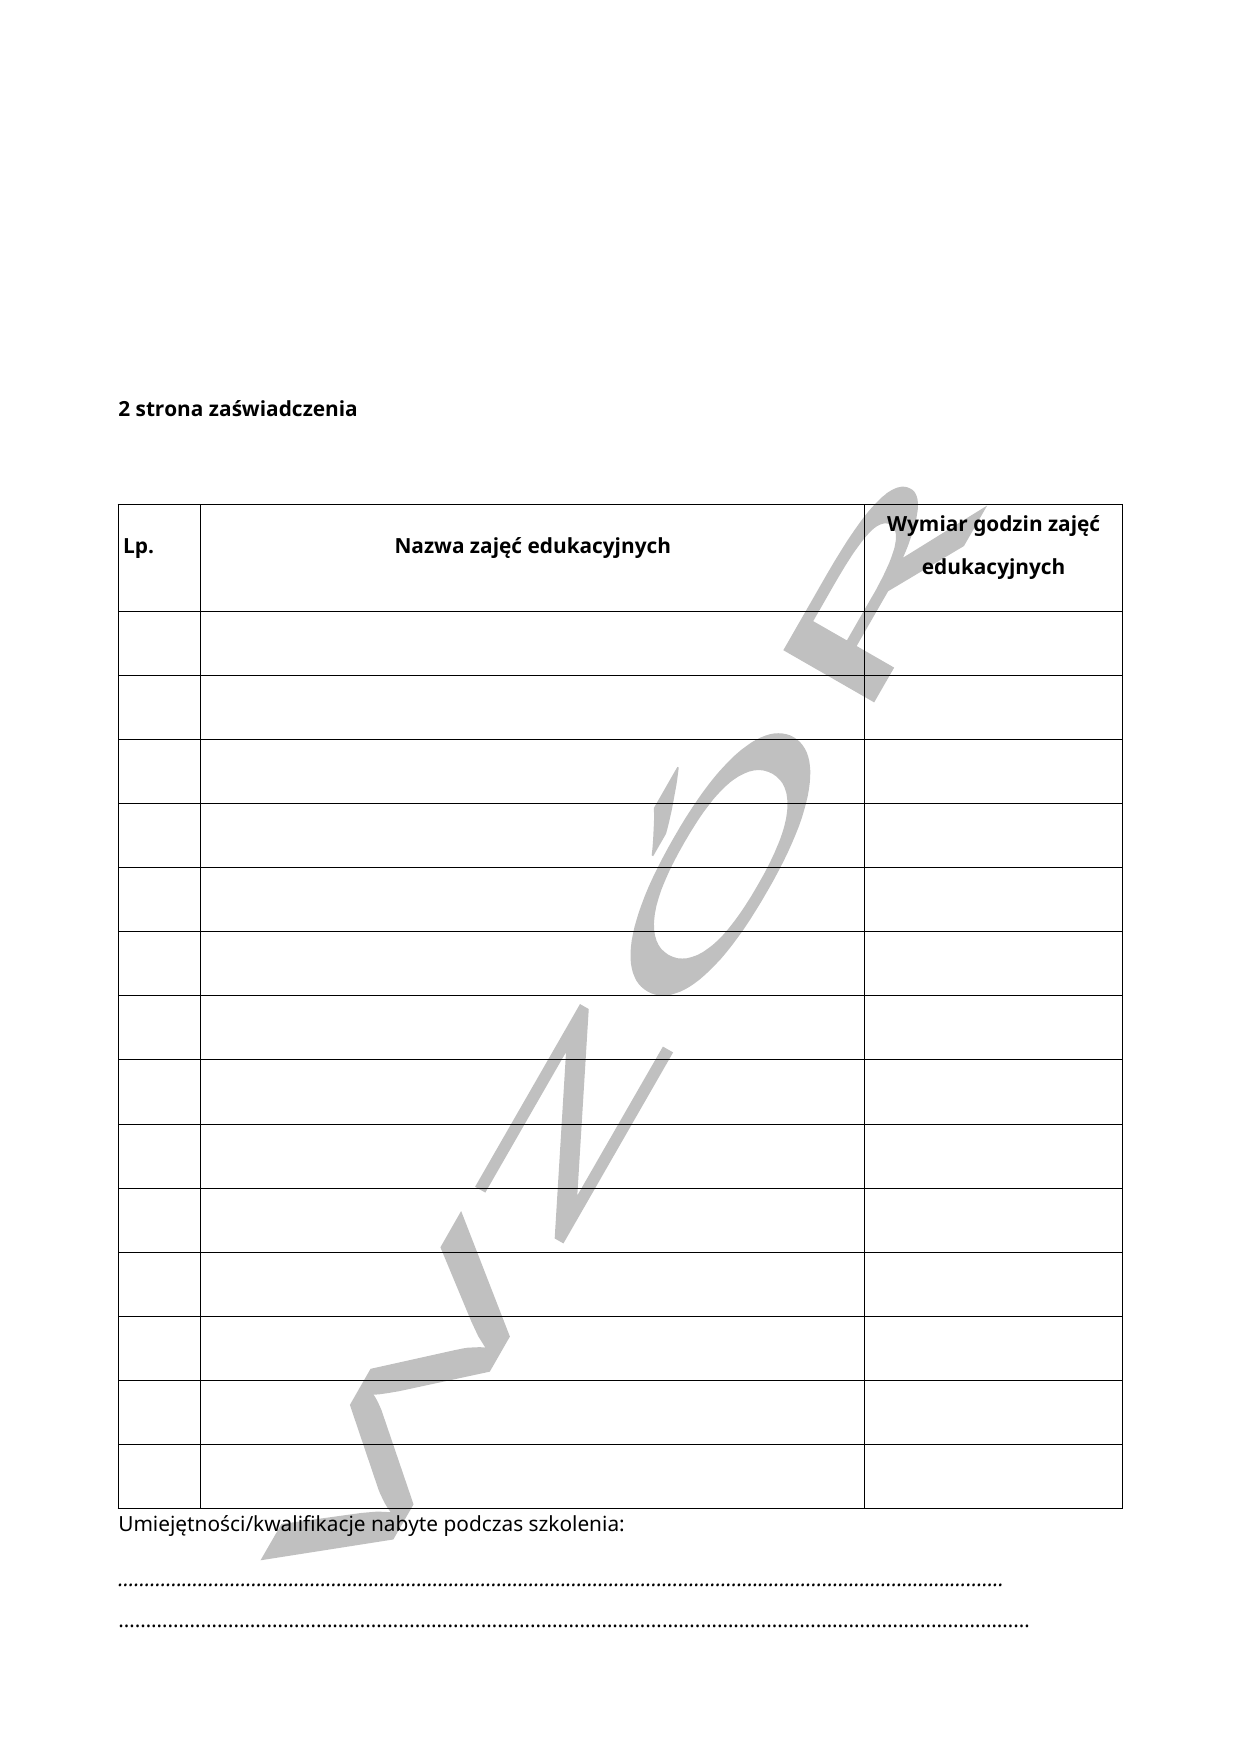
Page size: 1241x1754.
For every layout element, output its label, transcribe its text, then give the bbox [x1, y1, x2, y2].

table_cell [119, 996, 200, 1059]
table_header Nazwa zajęć edukacyjnych [201, 505, 864, 611]
table_cell [201, 612, 864, 675]
table_header Lp. [119, 505, 200, 611]
table_cell [201, 676, 864, 739]
table_cell [119, 1317, 200, 1380]
text …………………………………………………………………………………………………………………………………………………. [118, 1564, 1122, 1592]
table_cell [119, 740, 200, 803]
table_cell [865, 868, 1122, 931]
table_cell [201, 1189, 864, 1252]
text 2 strona zaświadczenia [118, 394, 1122, 422]
table_cell [201, 1125, 864, 1187]
table_cell [201, 932, 864, 995]
table_cell [201, 996, 864, 1059]
table_cell [119, 1060, 200, 1123]
table_cell [119, 1253, 200, 1316]
table_cell [865, 612, 1122, 675]
table_cell [119, 1189, 200, 1252]
table_cell [865, 1125, 1122, 1187]
table_cell [119, 932, 200, 995]
table_cell [865, 1317, 1122, 1380]
table_cell [865, 1060, 1122, 1123]
table_cell [119, 1381, 200, 1444]
table_cell [119, 612, 200, 675]
table_cell [865, 932, 1122, 995]
table_cell [865, 1381, 1122, 1444]
table_cell [865, 1189, 1122, 1252]
table_header Wymiar godzin zajęć edukacyjnych [865, 505, 1122, 611]
table_cell [119, 1445, 200, 1508]
table_cell [201, 740, 864, 803]
table_cell [201, 804, 864, 867]
text Umiejętności/kwalifikacje nabyte podczas szkolenia: [118, 1509, 1122, 1537]
table_cell [119, 676, 200, 739]
table_cell [201, 1445, 864, 1508]
table_cell [865, 804, 1122, 867]
table_cell [201, 868, 864, 931]
text …………………………………………………………………………………………….…………………………………………………… [118, 1605, 1122, 1633]
table_cell [201, 1060, 864, 1123]
table_cell [201, 1317, 864, 1380]
table_cell [865, 996, 1122, 1059]
table_cell [865, 676, 1122, 739]
table_cell [865, 740, 1122, 803]
table_cell [201, 1253, 864, 1316]
table_cell [201, 1381, 864, 1444]
table_cell [865, 1253, 1122, 1316]
table_cell [119, 868, 200, 931]
table_cell [865, 1445, 1122, 1508]
table_cell [119, 1125, 200, 1187]
table_cell [119, 804, 200, 867]
